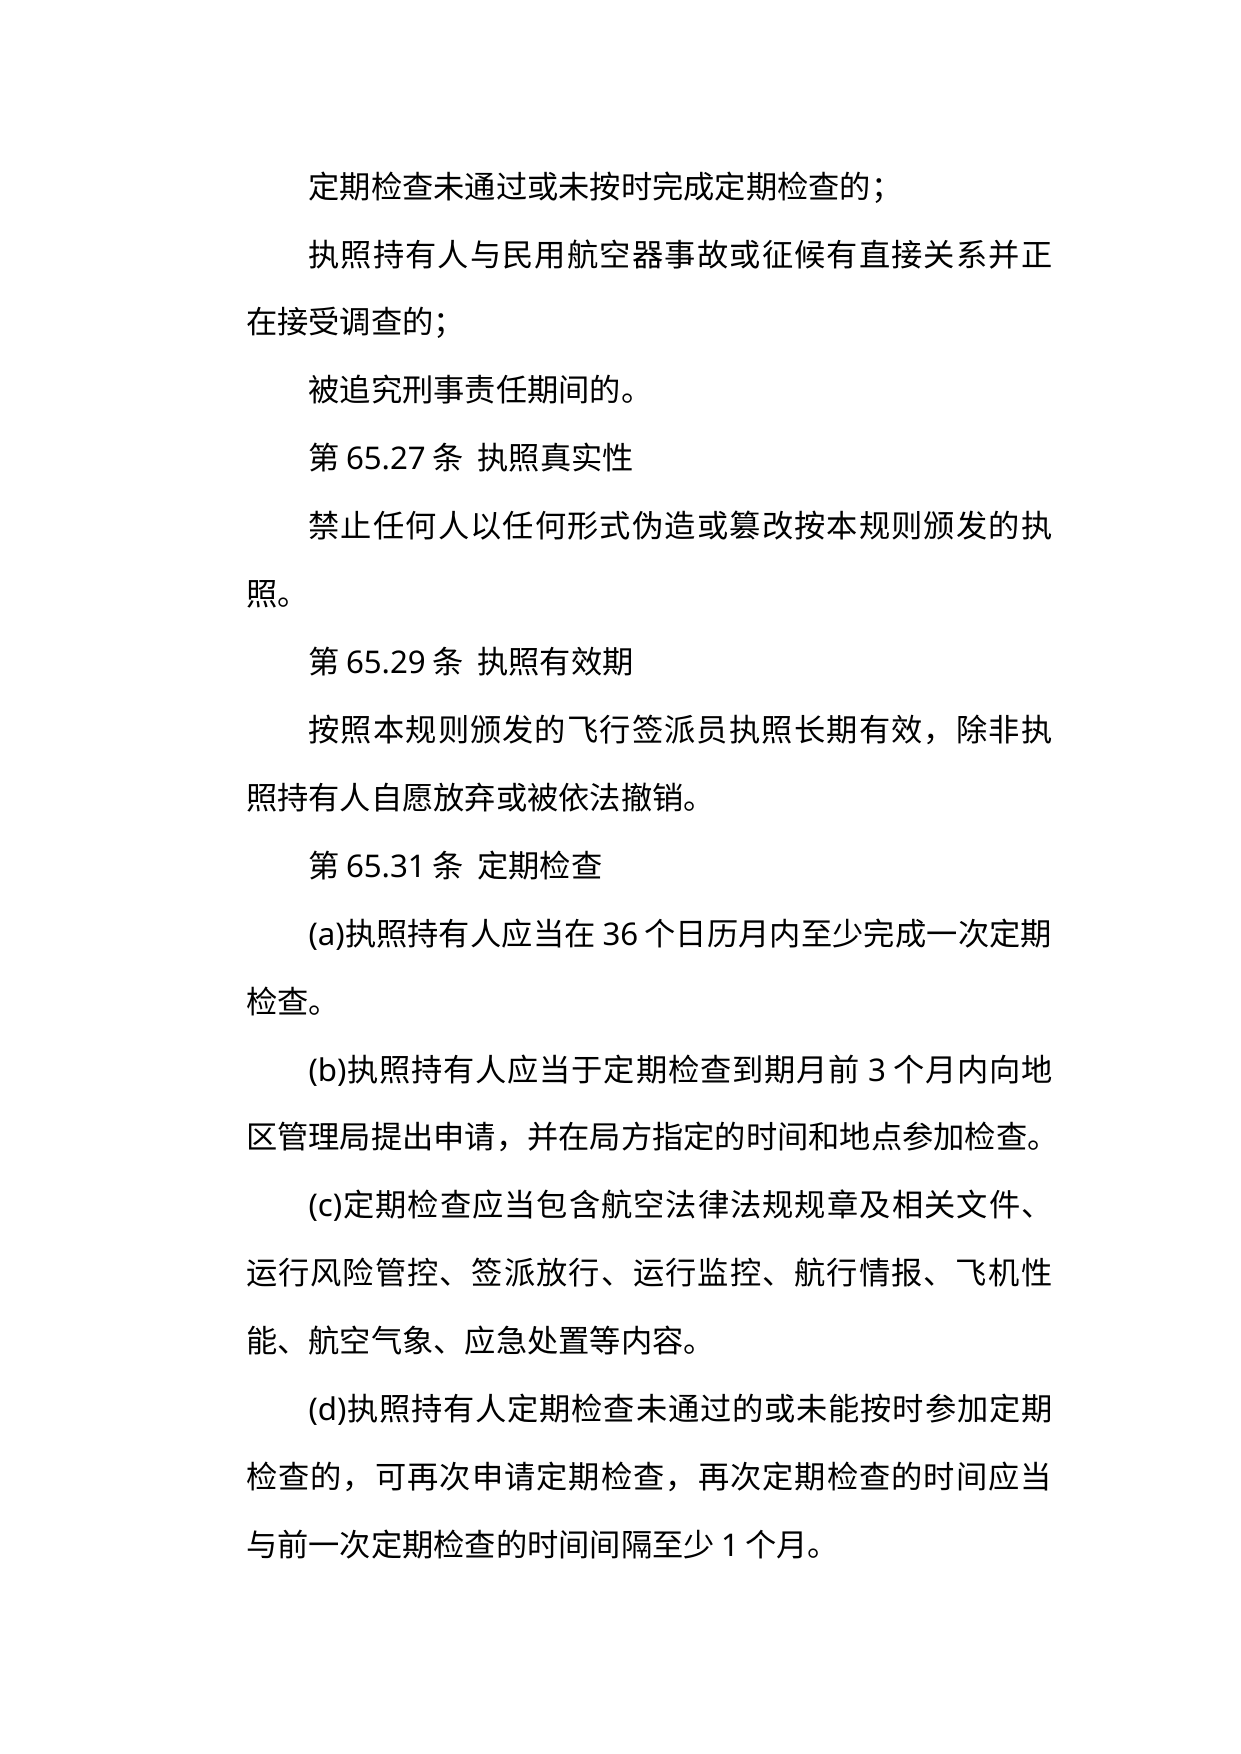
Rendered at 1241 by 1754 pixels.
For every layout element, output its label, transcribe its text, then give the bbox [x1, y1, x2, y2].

text (c)定期检查应当包含航空法律法规规章及相关文件、运行风险管控、签派放行、运行监控、航行情报、飞机性能、航空气象、应急处置等内容。 [246, 1181, 1053, 1362]
text (d)执照持有人定期检查未通过的或未能按时参加定期检查的，可再次申请定期检查，再次定期检查的时间应当与前一次定期检查的时间间隔至少1个月。 [246, 1384, 1053, 1565]
text (b)执照持有人应当于定期检查到期月前3个月内向地区管理局提出申请，并在局方指定的时间和地点参加检查。 [246, 1045, 1053, 1158]
text 第65.27条 执照真实性 [246, 433, 1053, 479]
text 按照本规则颁发的飞行签派员执照长期有效，除非执照持有人自愿放弃或被依法撤销。 [246, 705, 1053, 818]
text 第65.29条 执照有效期 [246, 637, 1053, 682]
text 执照持有人与民用航空器事故或征候有直接关系并正在接受调查的； [246, 230, 1053, 343]
text (a)执照持有人应当在36个日历月内至少完成一次定期检查。 [246, 909, 1053, 1022]
text 禁止任何人以任何形式伪造或篡改按本规则颁发的执照。 [246, 501, 1053, 614]
text 定期检查未通过或未按时完成定期检查的； [246, 162, 1053, 207]
text 第65.31条 定期检查 [246, 841, 1053, 886]
text 被追究刑事责任期间的。 [246, 365, 1053, 411]
